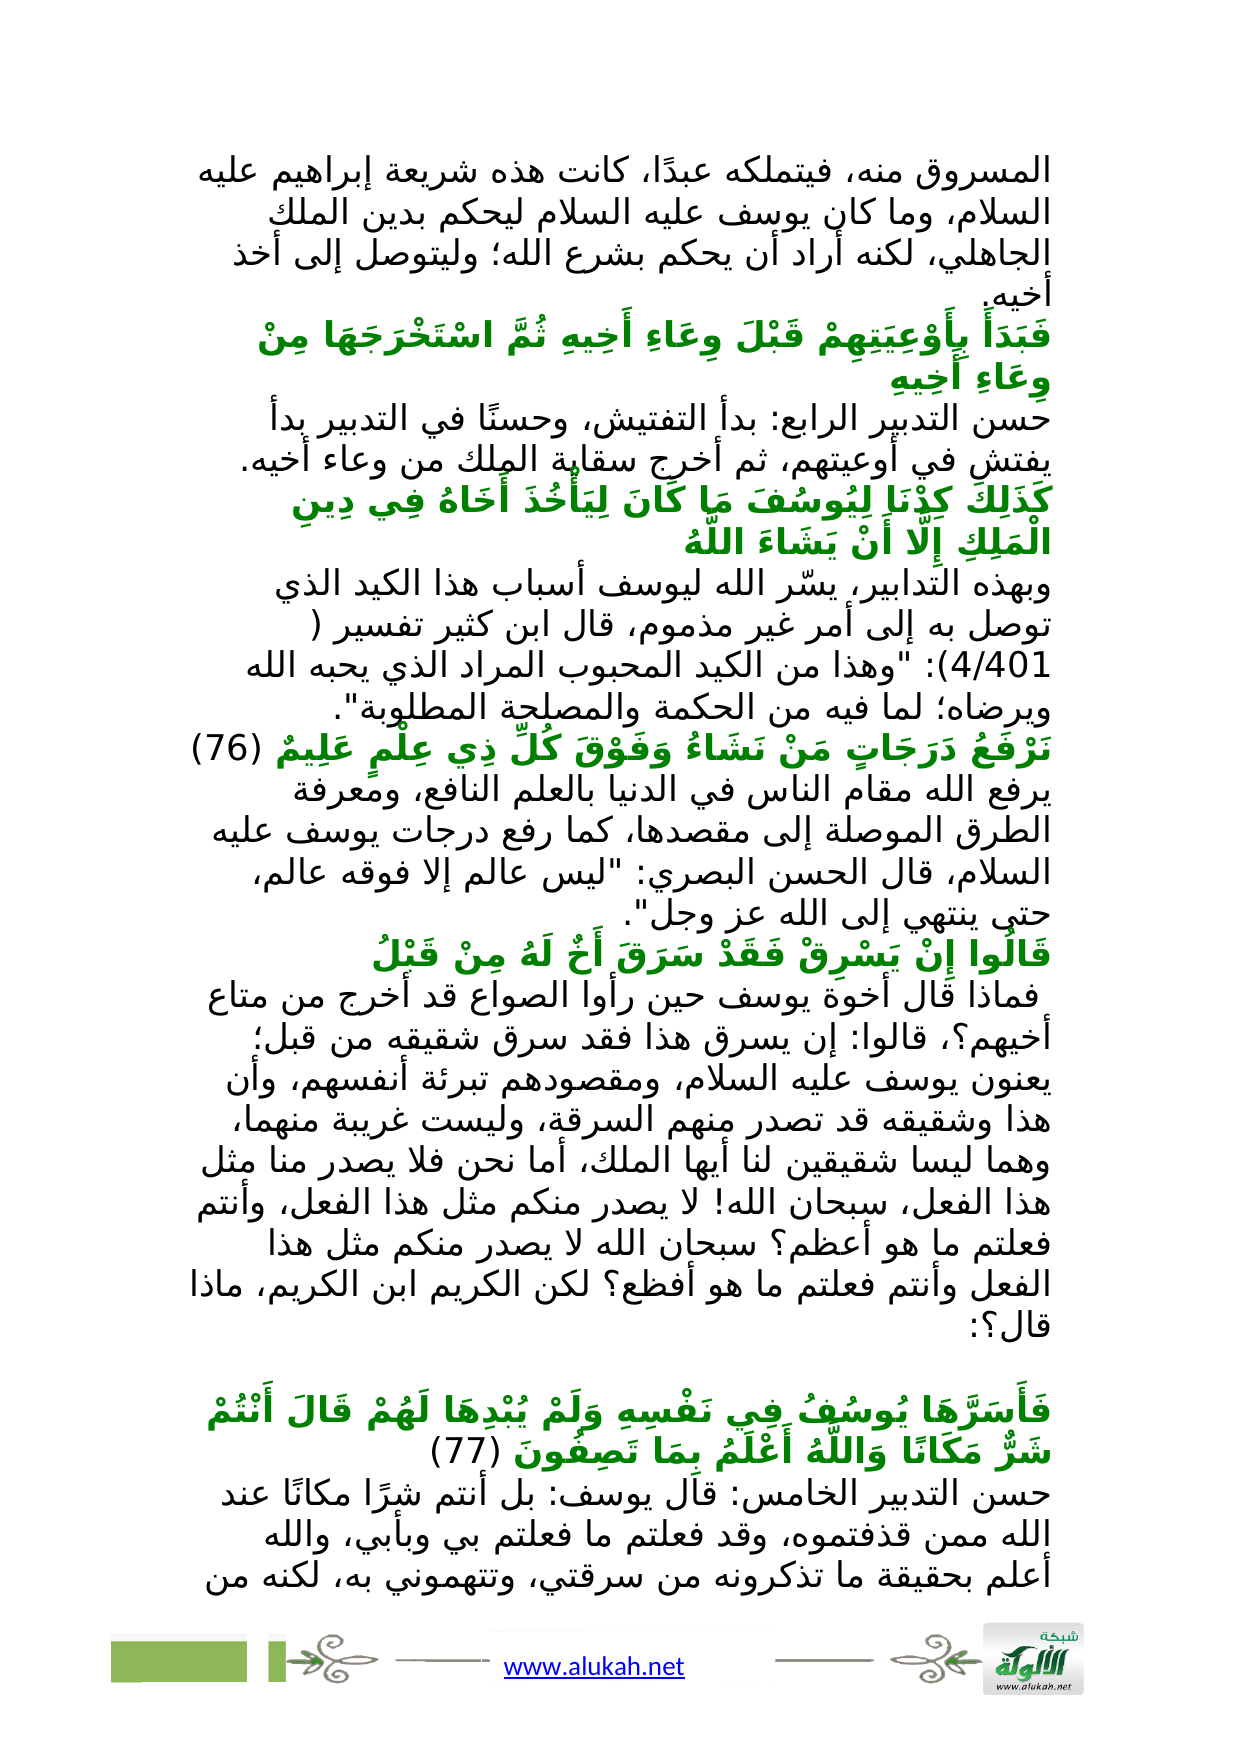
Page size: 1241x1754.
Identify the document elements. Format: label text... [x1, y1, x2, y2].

text وبهذه التدابير، يسّر الله ليوسف أسباب هذا الكيد الذي توصل به إلى أمر غير مذموم، قال ابن كثير تفسير (4/401): "وهذا من الكيد المحبوب المراد الذي يحبه الله ويرضاه؛ لما فيه من الحكمة والمصلحة المطلوبة". [187, 562, 1053, 727]
list فَبَدَأَ بِأَوْعِيَتِهِمْ قَبْلَ وِعَاءِ أَخِيهِ ثُمَّ اسْتَخْرَجَهَا مِنْ وِعَاءِ أَخِيهِ [187, 315, 1053, 397]
text يرفع الله مقام الناس في الدنيا بالعلم النافع، ومعرفة الطرق الموصلة إلى مقصدها، كما رفع درجات يوسف عليه السلام، قال الحسن البصري: "ليس عالم إلا فوقه عالم، حتى ينتهي إلى الله عز وجل". [187, 769, 1053, 934]
text كَذَلِكَ كِدْنَا لِيُوسُفَ مَا كَانَ لِيَأْخُذَ أَخَاهُ فِي دِينِ الْمَلِكِ إِلَّا أَنْ يَشَاءَ اللَّهُ [187, 480, 1053, 562]
text حسن التدبير الرابع: بدأ التفتيش، وحسنًا في التدبير بدأ يفتش في أوعيتهم، ثم أخرج سقاية الملك من وعاء أخيه. [187, 397, 1053, 480]
picture [482, 1642, 700, 1697]
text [187, 150, 1053, 315]
text فماذا قال أخوة يوسف حين رأوا الصواع قد أخرج من متاع أخيهم؟، قالوا: إن يسرق هذا فقد سرق شقيقه من قبل؛ يعنون يوسف عليه السلام، ومقصودهم تبرئة أنفسهم، وأن هذا وشقيقه قد تصدر منهم السرقة، وليست غريبة منهما، وهما ليسا شقيقين لنا أيها الملك، أما نحن فلا يصدر منا مثل هذا الفعل، سبحان الله! لا يصدر منكم مثل هذا الفعل، وأنتم فعلتم ما هو أعظم؟ سبحان الله لا يصدر منكم مثل هذا الفعل وأنتم فعلتم ما هو أفظع؟ لكن الكريم ابن الكريم، ماذا قال؟: [187, 975, 1053, 1346]
list قَالُوا إِنْ يَسْرِقْ فَقَدْ سَرَقَ أَخٌ لَهُ مِنْ قَبْلُ [187, 934, 1053, 975]
text نَرْفَعُ دَرَجَاتٍ مَنْ نَشَاءُ وَفَوْقَ كُلِّ ذِي عِلْمٍ عَلِيمٌ (76) [187, 727, 1053, 769]
list فَأَسَرَّهَا يُوسُفُ فِي نَفْسِهِ وَلَمْ يُبْدِهَا لَهُمْ قَالَ أَنْتُمْ شَرٌّ مَكَانًا وَاللَّهُ أَعْلَمُ بِمَا تَصِفُونَ (77) [187, 1389, 1053, 1472]
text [187, 1472, 1053, 1596]
picture [109, 1620, 1085, 1702]
